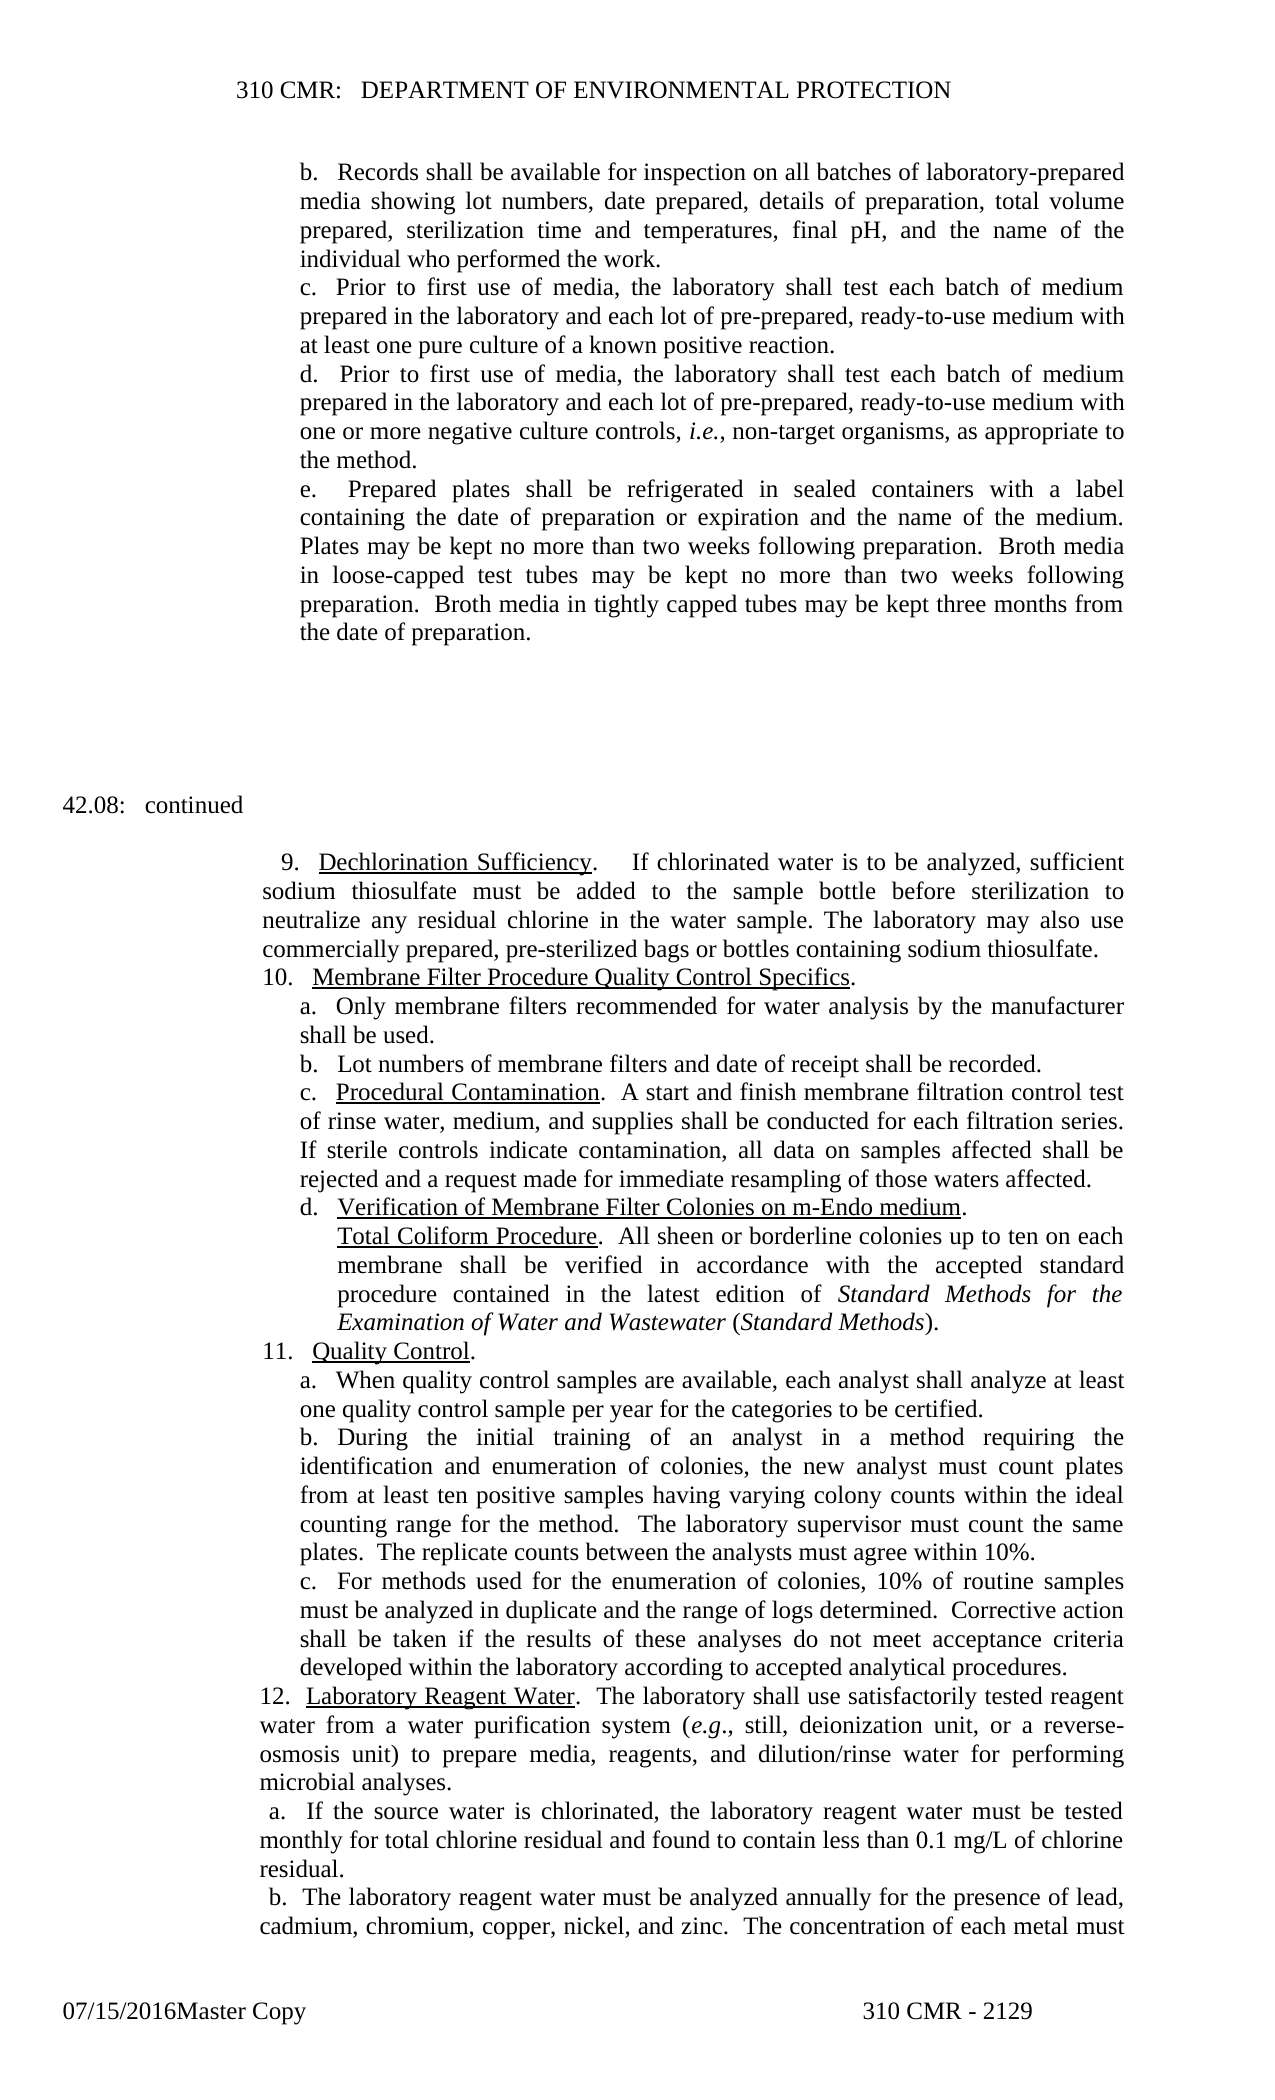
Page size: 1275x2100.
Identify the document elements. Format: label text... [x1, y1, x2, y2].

text e. Prepared plates shall be refrigerated in sealed containers with a label containing the date of preparation or expiration and the name of the medium. Plates may be kept no more than two weeks following preparation. Broth media in loose-capped test tubes may be kept no more than two weeks following preparation. Broth media in tightly capped tubes may be kept three months from the date of preparation. [299, 474, 1125, 646]
text b. During the initial training of an analyst in a method requiring the identification and enumeration of colonies, the new analyst must count plates from at least ten positive samples having varying colony counts within the ideal counting range for the method. The laboratory supervisor must count the same plates. The replicate counts between the analysts must agree within 10%. [299, 1422, 1125, 1566]
text c. For methods used for the enumeration of colonies, 10% of routine samples must be analyzed in duplicate and the range of logs determined. Corrective action shall be taken if the results of these analyses do not meet acceptance criteria developed within the laboratory according to accepted analytical procedures. [299, 1566, 1125, 1681]
text d. Prior to first use of media, the laboratory shall test each batch of medium prepared in the laboratory and each lot of pre-prepared, ready-to-use medium with one or more negative culture controls, i.e., non-target organisms, as appropriate to the method. [299, 359, 1125, 474]
text c. Prior to first use of media, the laboratory shall test each batch of medium prepared in the laboratory and each lot of pre-prepared, ready-to-use medium with at least one pure culture of a known positive reaction. [299, 272, 1125, 359]
text a. When quality control samples are available, each analyst shall analyze at least one quality control sample per year for the categories to be certified. [299, 1365, 1125, 1422]
text c. Procedural Contamination. A start and finish membrane filtration control test of rinse water, medium, and supplies shall be conducted for each filtration series. If sterile controls indicate contamination, all data on samples affected shall be rejected and a request made for immediate resampling of those waters affected. [299, 1077, 1125, 1192]
text Total Coliform Procedure. All sheen or borderline colonies up to ten on each membrane shall be verified in accordance with the accepted standard procedure contained in the latest edition of Standard Methods for the Examination of Water and Wastewater (Standard Methods). [337, 1221, 1125, 1336]
text b. Lot numbers of membrane filters and date of receipt shall be recorded. [299, 1049, 1125, 1077]
text b. Records shall be available for inspection on all batches of laboratory-prepared media showing lot numbers, date prepared, details of preparation, total volume prepared, sterilization time and temperatures, final pH, and the name of the individual who performed the work. [299, 157, 1125, 272]
text 42.08: continued [62, 790, 1125, 819]
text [259, 1882, 1125, 1940]
text d. Verification of Membrane Filter Colonies on m-Endo medium. [299, 1192, 1125, 1221]
text a. If the source water is chlorinated, the laboratory reagent water must be tested monthly for total chlorine residual and found to contain less than 0.1 mg/L of chlorine residual. [259, 1796, 1125, 1882]
text a. Only membrane filters recommended for water analysis by the manufacturer shall be used. [299, 991, 1125, 1049]
text 9. Dechlorination Sufficiency. If chlorinated water is to be analyzed, sufficient sodium thiosulfate must be added to the sample bottle before sterilization to neutralize any residual chlorine in the water sample. The laboratory may also use commercially prepared, pre-sterilized bags or bottles containing sodium thiosulfate. [262, 847, 1125, 962]
text 11. Quality Control. [262, 1336, 1125, 1365]
text 10. Membrane Filter Procedure Quality Control Specifics. [262, 962, 1125, 991]
text 12. Laboratory Reagent Water. The laboratory shall use satisfactorily tested reagent water from a water purification system (e.g., still, deionization unit, or a reverse-osmosis unit) to prepare media, reagents, and dilution/rinse water for performing microbial analyses. [259, 1681, 1125, 1796]
